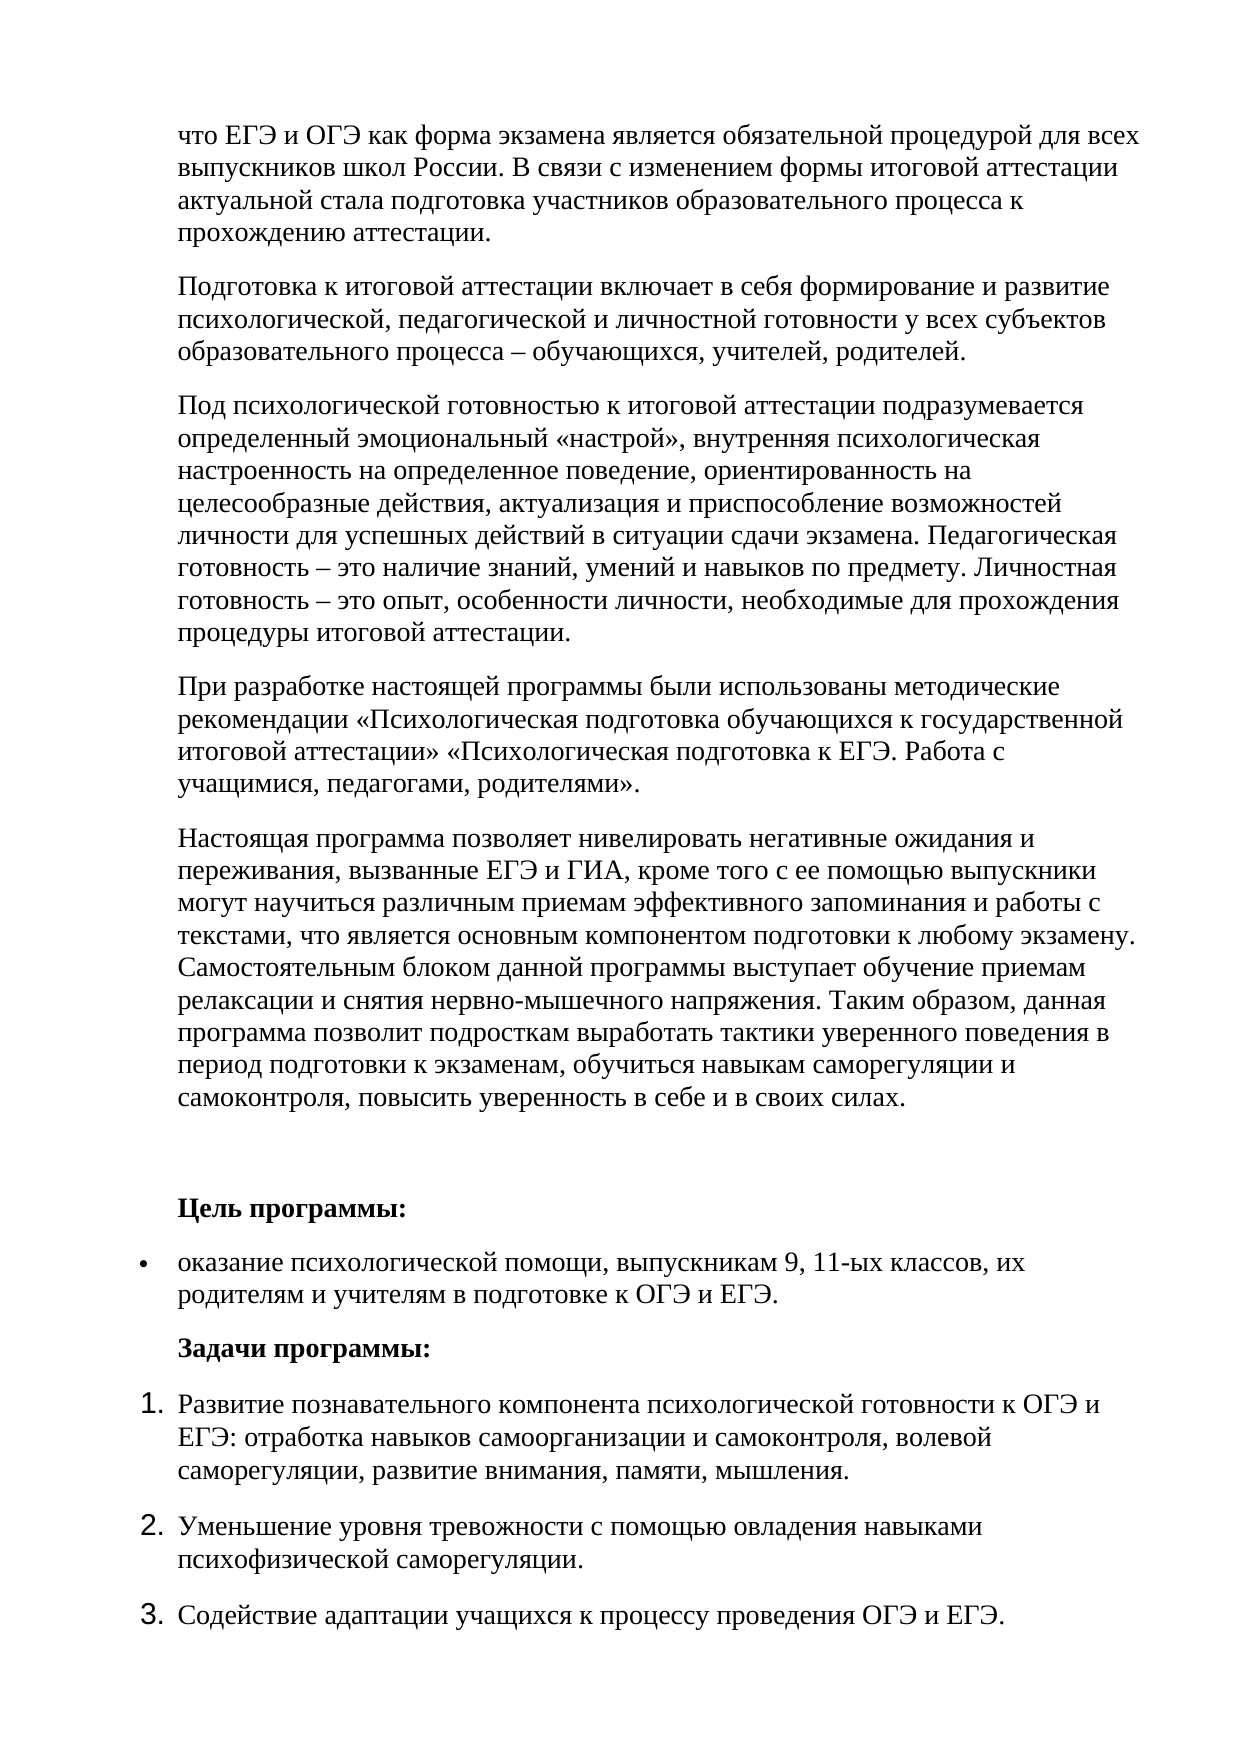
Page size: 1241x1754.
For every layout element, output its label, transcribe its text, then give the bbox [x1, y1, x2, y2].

text Задачи программы: [177, 1331, 1152, 1364]
text Подготовка к итоговой аттестации включает в себя формирование и развитие психологической, педагогической и личностной готовности у всех субъектов образовательного процесса – обучающихся, учителей, родителей. [177, 269, 1152, 367]
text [177, 118, 1152, 248]
list Развитие познавательного компонента психологической готовности к ОГЭ и ЕГЭ: отработка навыков самоорганизации и самоконтроля, волевой саморегуляции, развитие внимания, памяти, мышления. [140, 1386, 1152, 1485]
list Содействие адаптации учащихся к процессу проведения ОГЭ и ЕГЭ. [140, 1596, 1152, 1631]
text Под психологической готовностью к итоговой аттестации подразумевается определенный эмоциональный «настрой», внутренняя психологическая настроенность на определенное поведение, ориентированность на целесообразные действия, актуализация и приспособление возможностей личности для успешных действий в ситуации сдачи экзамена. Педагогическая готовность – это наличие знаний, умений и навыков по предмету. Личностная готовность – это опыт, особенности личности, необходимые для прохождения процедуры итоговой аттестации. [177, 388, 1152, 648]
list оказание психологической помощи, выпускникам 9, 11-ых классов, их родителям и учителям в подготовке к ОГЭ и ЕГЭ. [140, 1245, 1152, 1309]
text Настоящая программа позволяет нивелировать негативные ожидания и переживания, вызванные ЕГЭ и ГИА, кроме того с ее помощью выпускники могут научиться различным приемам эффективного запоминания и работы с текстами, что является основным компонентом подготовки к любому экзамену. Самостоятельным блоком данной программы выступает обучение приемам релаксации и снятия нервно-мышечного напряжения. Таким образом, данная программа позволит подросткам выработать тактики уверенного поведения в период подготовки к экзаменам, обучиться навыкам саморегуляции и самоконтроля, повысить уверенность в себе и в своих силах. [177, 821, 1152, 1112]
text При разработке настоящей программы были использованы методические рекомендации «Психологическая подготовка обучающихся к государственной итоговой аттестации» «Психологическая подготовка к ЕГЭ. Работа с учащимися, педагогами, родителями». [177, 669, 1152, 799]
list Уменьшение уровня тревожности с помощью овладения навыками психофизической саморегуляции. [140, 1507, 1152, 1574]
text Цель программы: [177, 1191, 1152, 1223]
